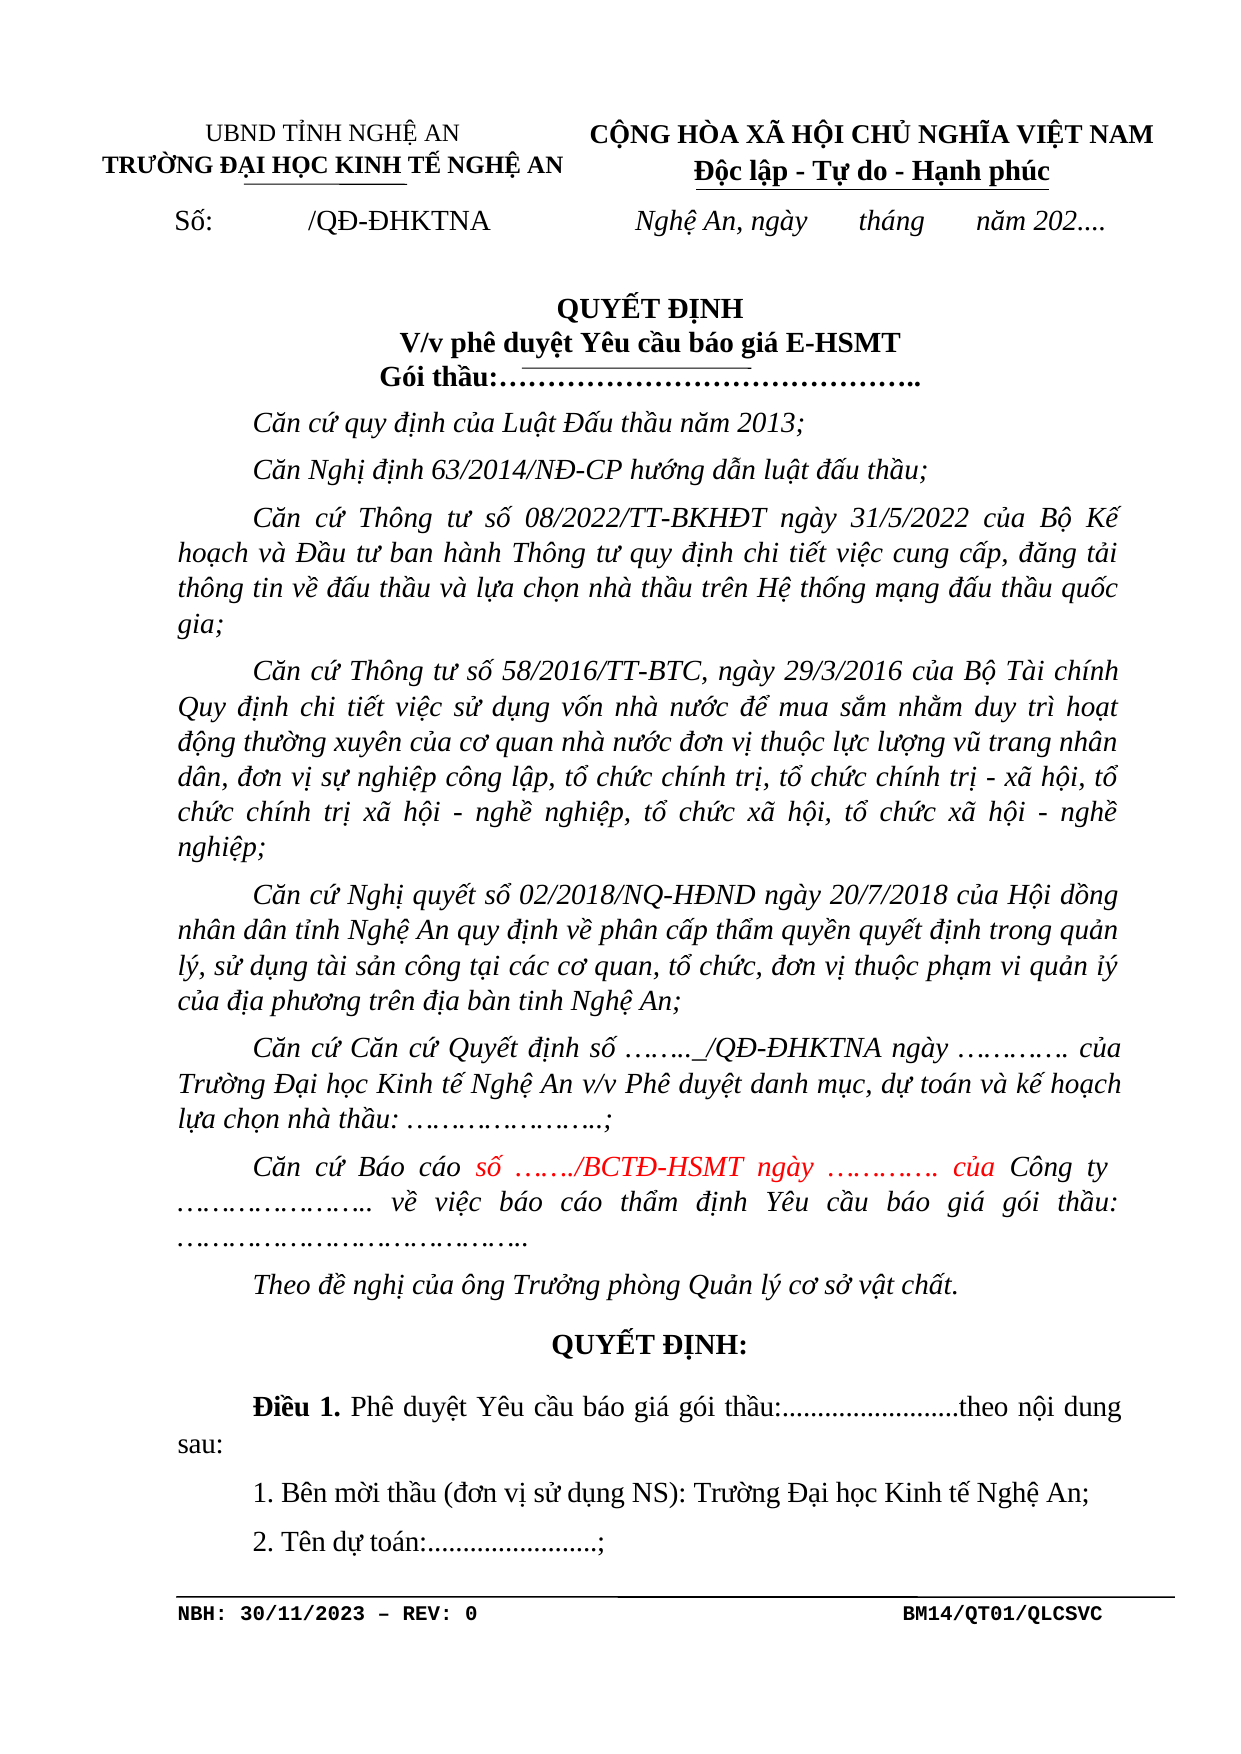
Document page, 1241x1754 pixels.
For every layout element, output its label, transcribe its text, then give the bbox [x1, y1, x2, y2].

table_cell Nghệ An, ngày tháng năm 202.... [576, 191, 1167, 254]
table_header UBND TỈNH NGHỆ AN TRƯỜNG ĐẠI HỌC KINH TẾ NGHỆ AN [89, 118, 576, 191]
text Căn cứ Báo cáo số ……./BCTĐ-HSMT ngày …………. của Công ty ………………….. về việc báo cáo thẩm định Yêu cầu báo giá gói thầu:………………………………….. [177, 1149, 1122, 1253]
text Căn cứ Căn cứ Quyết định số …….._/QĐ-ĐHKTNA ngày …………. của Trường Đại học Kinh tế Nghệ An v/v Phê duyệt danh mục, dự toán và kế hoạch lựa chọn nhà thầu: …………………..; [177, 1031, 1122, 1134]
text Căn cứ Thông tư số 58/2016/TT-BTC, ngày 29/3/2016 của Bộ Tài chính Quy định chi tiết việc sử dụng vốn nhà nước để mua sắm nhằm duy trì hoạt động thường xuyên của cơ quan nhà nước đơn vị thuộc lực lượng vũ trang nhân dân, đơn vị sự nghiệp công lập, tổ chức chính trị, tổ chức chính trị - xã hội, tổ chức chính trị xã hội - nghề nghiệp, tổ chức xã hội, tổ chức xã hội - nghề nghiệp; [177, 653, 1122, 863]
text Căn cứ Nghị quyết sổ 02/2018/NQ-HĐND ngày 20/7/2018 của Hội dồng nhân dân tỉnh Nghệ An quy định về phân cấp thẩm quyền quyết định trong quản lý, sử dụng tài sản công tại các cơ quan, tổ chức, đơn vị thuộc phạm vi quản ỉý của địa phương trên địa bàn tinh Nghệ An; [177, 877, 1122, 1016]
text Gói thầu:…………………………………….. [177, 359, 1123, 392]
text 2. Tên dự toán:........................; [177, 1524, 1122, 1558]
text Điều 1. Phê duyệt Yêu cầu báo giá gói thầu:.........................theo nội dung sau: [177, 1389, 1122, 1459]
text V/v phê duyệt Yêu cầu báo giá E-HSMT [177, 325, 1123, 359]
table_header CỘNG HÒA XÃ HỘI CHỦ NGHĨA VIỆT NAM Độc lập - Tự do - Hạnh phúc [576, 118, 1167, 191]
text Căn cứ Thông tư số 08/2022/TT-BKHĐT ngày 31/5/2022 của Bộ Kế hoạch và Đầu tư ban hành Thông tư quy định chi tiết việc cung cấp, đăng tải thông tin về đấu thầu và lựa chọn nhà thầu trên Hệ thống mạng đấu thầu quốc gia; [177, 500, 1122, 639]
text QUYẾT ĐỊNH: [177, 1327, 1122, 1361]
text QUYẾT ĐỊNH [177, 292, 1123, 325]
text 1. Bên mời thầu (đơn vị sử dụng NS): Trường Đại học Kinh tế Nghệ An; [177, 1475, 1122, 1509]
table_cell Số: /QĐ-ĐHKTNA [89, 191, 576, 254]
text Căn Nghị định 63/2014/NĐ-CP hướng dẫn luật đấu thầu; [177, 452, 1122, 486]
text Theo đề nghị của ông Trưởng phòng Quản lý cơ sở vật chất. [177, 1267, 1122, 1300]
text Căn cứ quy định của Luật Đấu thầu năm 2013; [177, 405, 1122, 438]
